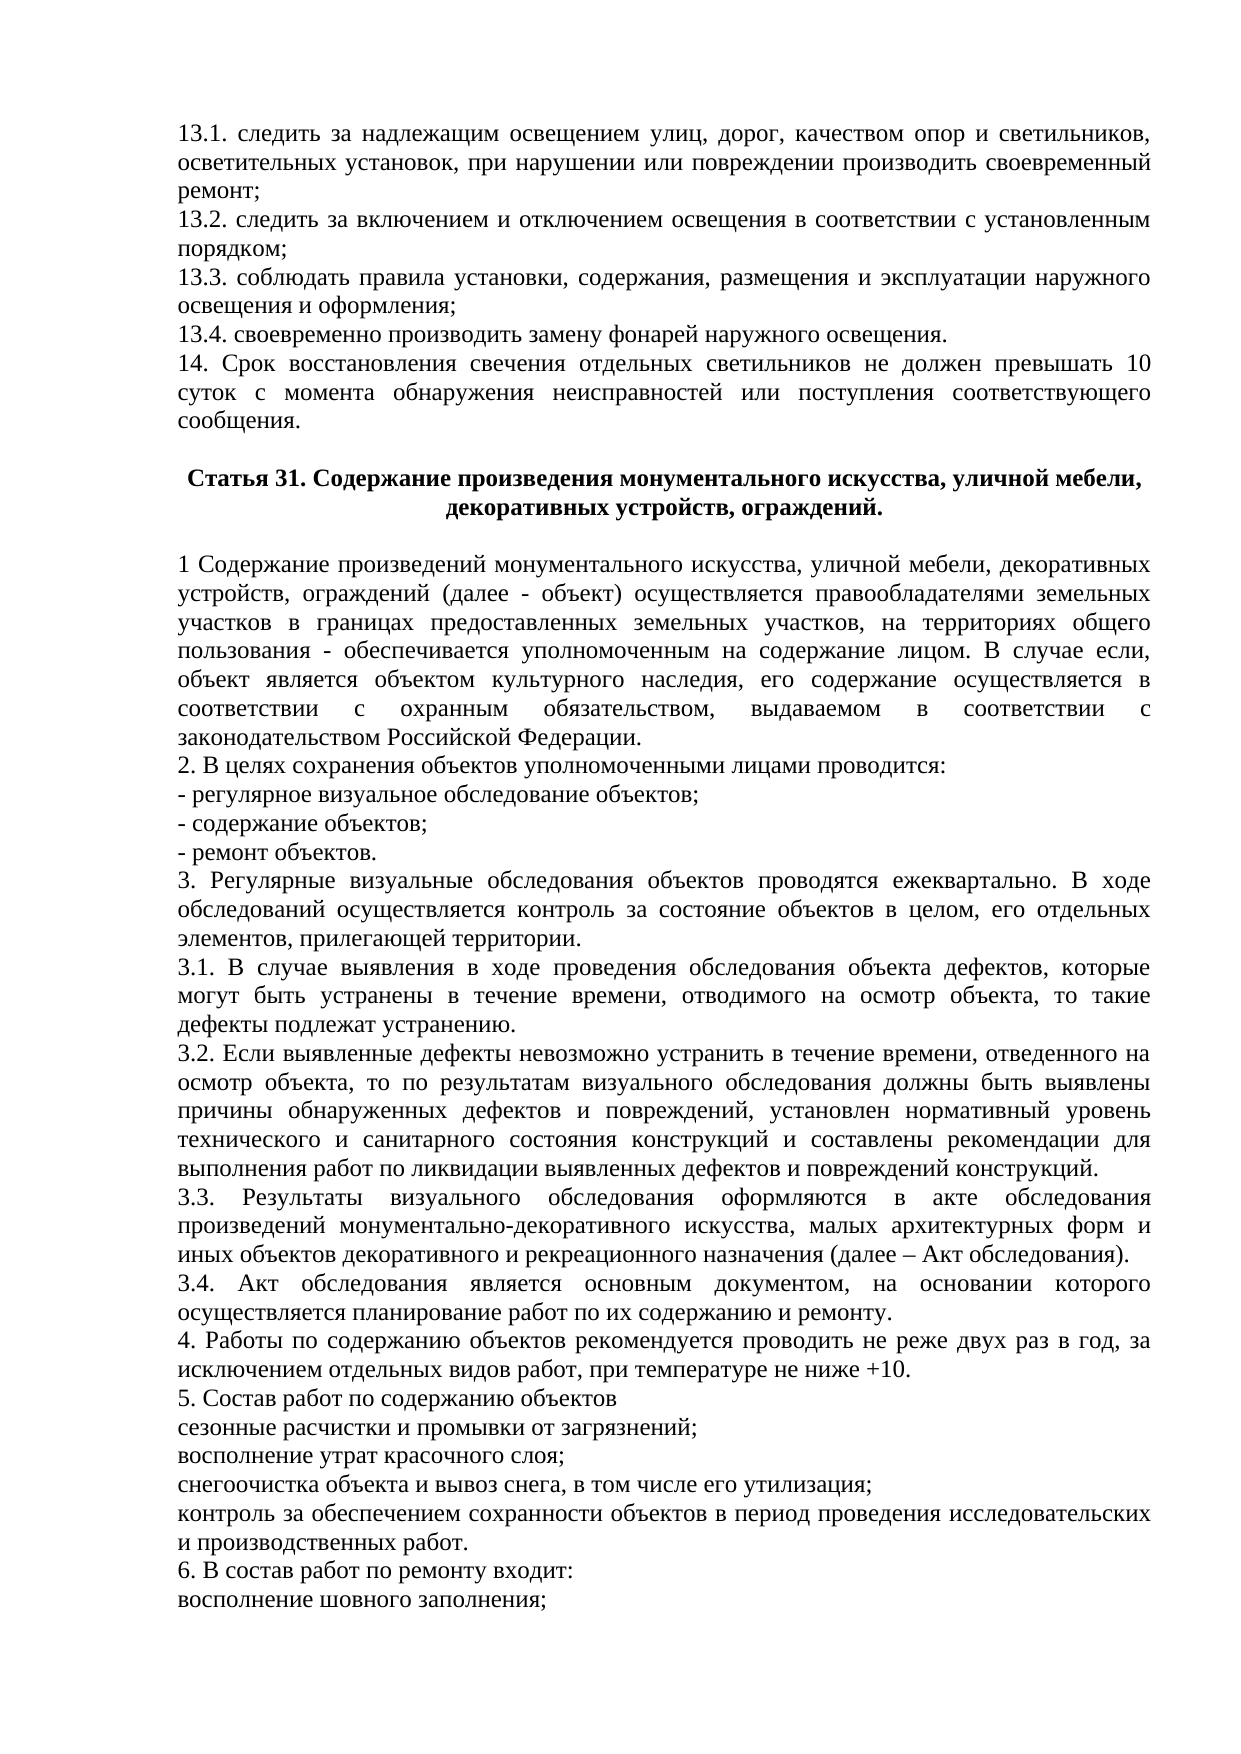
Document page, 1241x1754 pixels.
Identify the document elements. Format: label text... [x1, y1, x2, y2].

text 1 Содержание произведений монументального искусства, уличной мебели, декоративных устройств, ограждений (далее - объект) осуществляется правообладателями земельных участков в границах предоставленных земельных участков, на территориях общего пользования - обеспечивается уполномоченным на содержание лицом. В случае если, объект является объектом культурного наследия, его содержание осуществляется в соответствии с охранным обязательством, выдаваемом в соответствии с законодательством Российской Федерации. [177, 549, 1152, 751]
text 13.3. соблюдать правила установки, содержания, размещения и эксплуатации наружного освещения и оформления; [177, 262, 1152, 319]
text 13.1. следить за надлежащим освещением улиц, дорог, качеством опор и светильников, осветительных установок, при нарушении или повреждении производить своевременный ремонт; [177, 118, 1152, 204]
text восполнение шовного заполнения; [177, 1584, 1152, 1613]
text 3.1. В случае выявления в ходе проведения обследования объекта дефектов, которые могут быть устранены в течение времени, отводимого на осмотр объекта, то такие дефекты подлежат устранению. [177, 952, 1152, 1038]
text 5. Состав работ по содержанию объектов [177, 1383, 1152, 1412]
text контроль за обеспечением сохранности объектов в период проведения исследовательских и производственных работ. [177, 1498, 1152, 1556]
text восполнение утрат красочного слоя; [177, 1441, 1152, 1469]
text 3.4. Акт обследования является основным документом, на основании которого осуществляется планирование работ по их содержанию и ремонту. [177, 1268, 1152, 1326]
text 13.4. своевременно производить замену фонарей наружного освещения. [177, 319, 1152, 348]
text 3.2. Если выявленные дефекты невозможно устранить в течение времени, отведенного на осмотр объекта, то по результатам визуального обследования должны быть выявлены причины обнаруженных дефектов и повреждений, установлен нормативный уровень технического и санитарного состояния конструкций и составлены рекомендации для выполнения работ по ликвидации выявленных дефектов и повреждений конструкций. [177, 1038, 1152, 1182]
text 13.2. следить за включением и отключением освещения в соответствии с установленным порядком; [177, 204, 1152, 262]
text сезонные расчистки и промывки от загрязнений; [177, 1412, 1152, 1441]
text 4. Работы по содержанию объектов рекомендуется проводить не реже двух раз в год, за исключением отдельных видов работ, при температуре не ниже +10. [177, 1326, 1152, 1383]
text снегоочистка объекта и вывоз снега, в том числе его утилизация; [177, 1469, 1152, 1498]
text 14. Срок восстановления свечения отдельных светильников не должен превышать 10 суток с момента обнаружения неисправностей или поступления соответствующего сообщения. [177, 348, 1152, 434]
text 3. Регулярные визуальные обследования объектов проводятся ежеквартально. В ходе обследований осуществляется контроль за состояние объектов в целом, его отдельных элементов, прилегающей территории. [177, 866, 1152, 952]
text 3.3. Результаты визуального обследования оформляются в акте обследования произведений монументально-декоративного искусства, малых архитектурных форм и иных объектов декоративного и рекреационного назначения (далее – Акт обследования). [177, 1182, 1152, 1268]
text - содержание объектов; [177, 808, 1152, 837]
text Статья 31. Содержание произведения монументального искусства, уличной мебели, декоративных устройств, ограждений. [177, 463, 1152, 521]
text 6. В состав работ по ремонту входит: [177, 1556, 1152, 1584]
text - регулярное визуальное обследование объектов; [177, 779, 1152, 808]
text 2. В целях сохранения объектов уполномоченными лицами проводится: [177, 751, 1152, 779]
text - ремонт объектов. [177, 837, 1152, 866]
